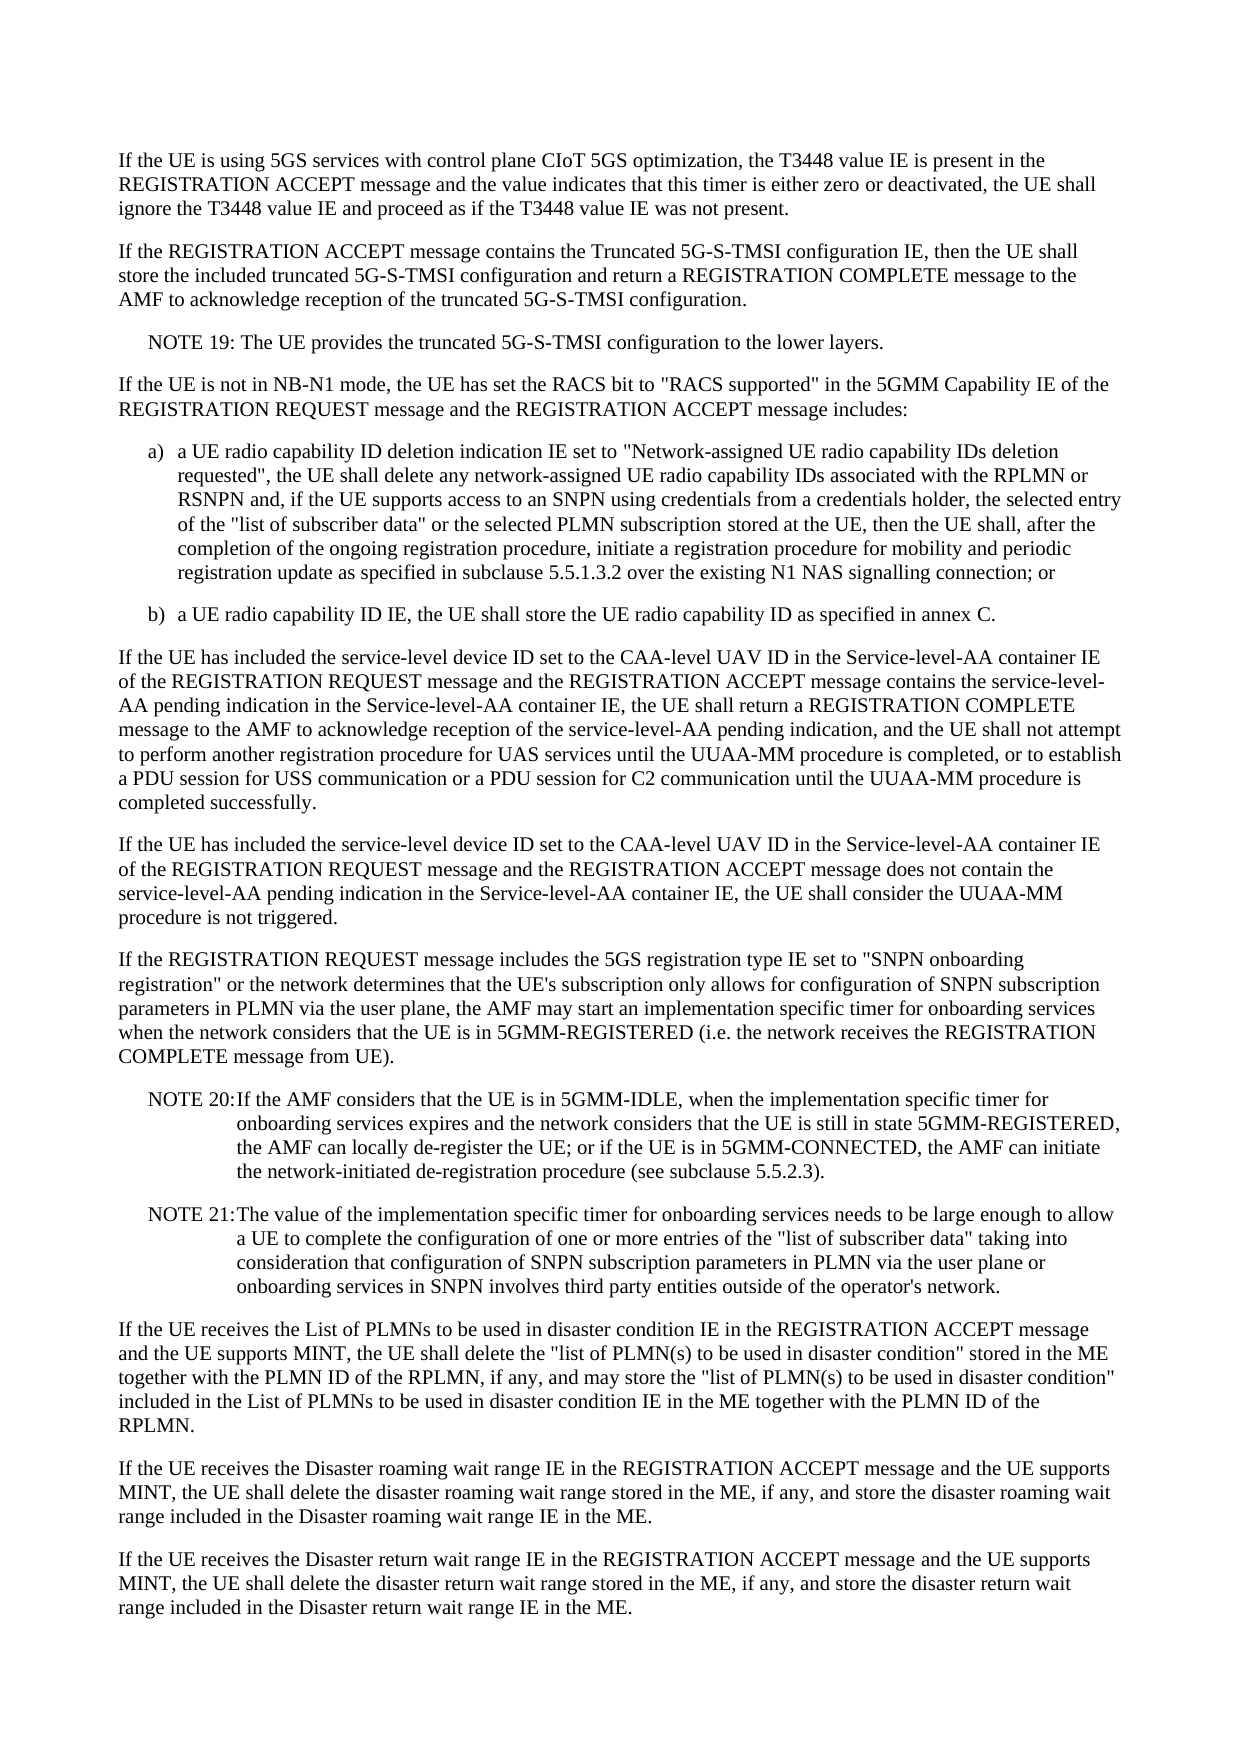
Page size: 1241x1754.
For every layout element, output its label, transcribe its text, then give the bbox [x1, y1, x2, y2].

text If the UE receives the List of PLMNs to be used in disaster condition IE in the REGISTRATION ACCEPT message and the UE supports MINT, the UE shall delete the "list of PLMN(s) to be used in disaster condition" stored in the ME together with the PLMN ID of the RPLMN, if any, and may store the "list of PLMN(s) to be used in disaster condition" included in the List of PLMNs to be used in disaster condition IE in the ME together with the PLMN ID of the RPLMN. [118, 1316, 1122, 1437]
text If the REGISTRATION ACCEPT message contains the Truncated 5G-S-TMSI configuration IE, then the UE shall store the included truncated 5G-S-TMSI configuration and return a REGISTRATION COMPLETE message to the AMF to acknowledge reception of the truncated 5G-S-TMSI configuration. [118, 239, 1122, 311]
text NOTE 21: The value of the implementation specific timer for onboarding services needs to be large enough to allow a UE to complete the configuration of one or more entries of the "list of subscriber data" taking into consideration that configuration of SNPN subscription parameters in PLMN via the user plane or onboarding services in SNPN involves third party entities outside of the operator's network. [148, 1201, 1122, 1298]
text If the UE has included the service-level device ID set to the CAA-level UAV ID in the Service-level-AA container IE of the REGISTRATION REQUEST message and the REGISTRATION ACCEPT message does not contain the service-level-AA pending indication in the Service-level-AA container IE, the UE shall consider the UUAA-MM procedure is not triggered. [118, 832, 1122, 929]
text NOTE 19: The UE provides the truncated 5G-S-TMSI configuration to the lower layers. [148, 329, 1122, 354]
text b) a UE radio capability ID IE, the UE shall store the UE radio capability ID as specified in annex C. [148, 602, 1122, 626]
text If the UE has included the service-level device ID set to the CAA-level UAV ID in the Service-level-AA container IE of the REGISTRATION REQUEST message and the REGISTRATION ACCEPT message contains the service-level-AA pending indication in the Service-level-AA container IE, the UE shall return a REGISTRATION COMPLETE message to the AMF to acknowledge reception of the service-level-AA pending indication, and the UE shall not attempt to perform another registration procedure for UAS services until the UUAA-MM procedure is completed, or to establish a PDU session for USS communication or a PDU session for C2 communication until the UUAA-MM procedure is completed successfully. [118, 645, 1122, 814]
text If the REGISTRATION REQUEST message includes the 5GS registration type IE set to "SNPN onboarding registration" or the network determines that the UE's subscription only allows for configuration of SNPN subscription parameters in PLMN via the user plane, the AMF may start an implementation specific timer for onboarding services when the network considers that the UE is in 5GMM-REGISTERED (i.e. the network receives the REGISTRATION COMPLETE message from UE). [118, 947, 1122, 1068]
text a) a UE radio capability ID deletion indication IE set to "Network-assigned UE radio capability IDs deletion requested", the UE shall delete any network-assigned UE radio capability IDs associated with the RPLMN or RSNPN and, if the UE supports access to an SNPN using credentials from a credentials holder, the selected entry of the "list of subscriber data" or the selected PLMN subscription stored at the UE, then the UE shall, after the completion of the ongoing registration procedure, initiate a registration procedure for mobility and periodic registration update as specified in subclause 5.5.1.3.2 over the existing N1 NAS signalling connection; or [148, 439, 1122, 584]
text If the UE is not in NB-N1 mode, the UE has set the RACS bit to "RACS supported" in the 5GMM Capability IE of the REGISTRATION REQUEST message and the REGISTRATION ACCEPT message includes: [118, 372, 1122, 421]
text If the UE receives the Disaster roaming wait range IE in the REGISTRATION ACCEPT message and the UE supports MINT, the UE shall delete the disaster roaming wait range stored in the ME, if any, and store the disaster roaming wait range included in the Disaster roaming wait range IE in the ME. [118, 1456, 1122, 1528]
text If the UE receives the Disaster return wait range IE in the REGISTRATION ACCEPT message and the UE supports MINT, the UE shall delete the disaster return wait range stored in the ME, if any, and store the disaster return wait range included in the Disaster return wait range IE in the ME. [118, 1546, 1122, 1619]
text NOTE 20: If the AMF considers that the UE is in 5GMM-IDLE, when the implementation specific timer for onboarding services expires and the network considers that the UE is still in state 5GMM-REGISTERED, the AMF can locally de-register the UE; or if the UE is in 5GMM-CONNECTED, the AMF can initiate the network-initiated de-registration procedure (see subclause 5.5.2.3). [148, 1086, 1122, 1183]
text If the UE is using 5GS services with control plane CIoT 5GS optimization, the T3448 value IE is present in the REGISTRATION ACCEPT message and the value indicates that this timer is either zero or deactivated, the UE shall ignore the T3448 value IE and proceed as if the T3448 value IE was not present. [118, 148, 1122, 220]
